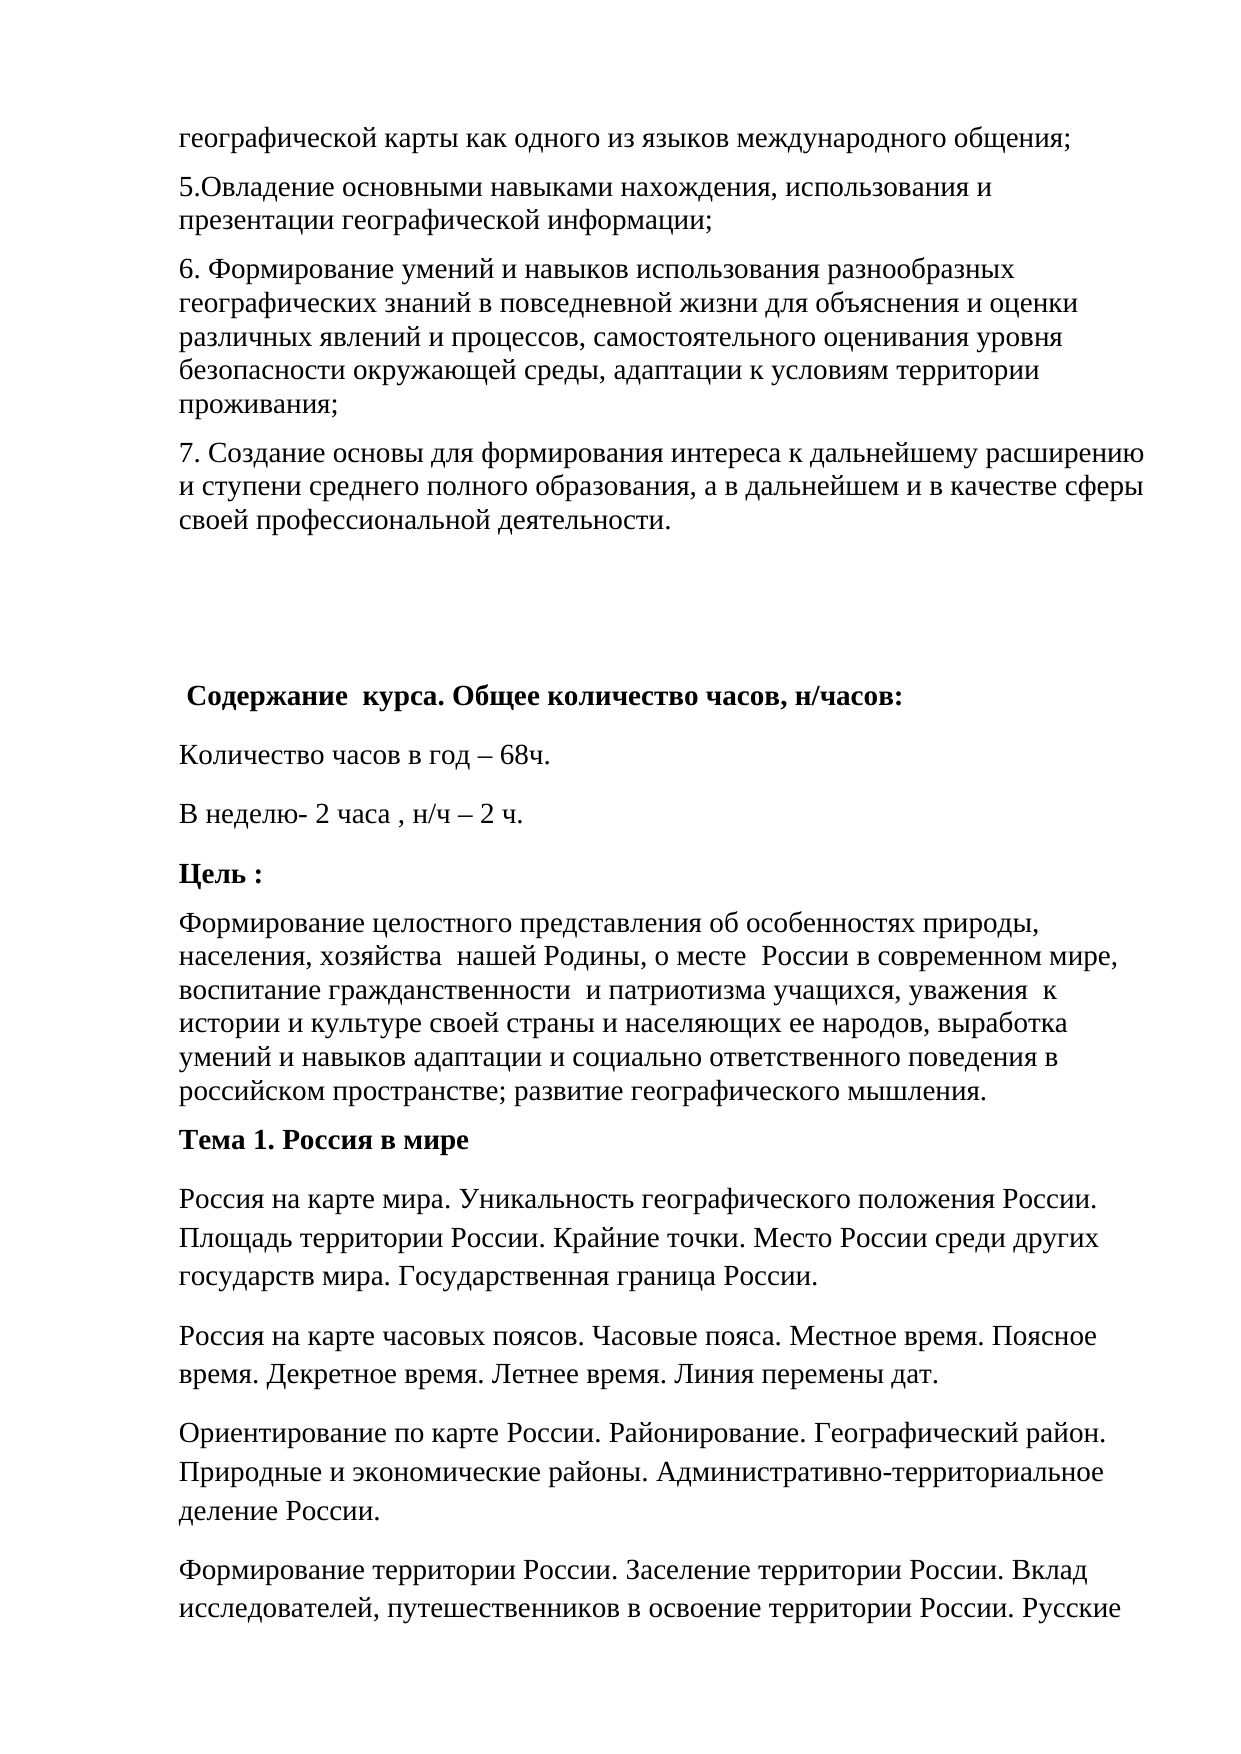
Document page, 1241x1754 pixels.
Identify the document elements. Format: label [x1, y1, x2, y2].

table_header [177, 118, 1152, 1626]
